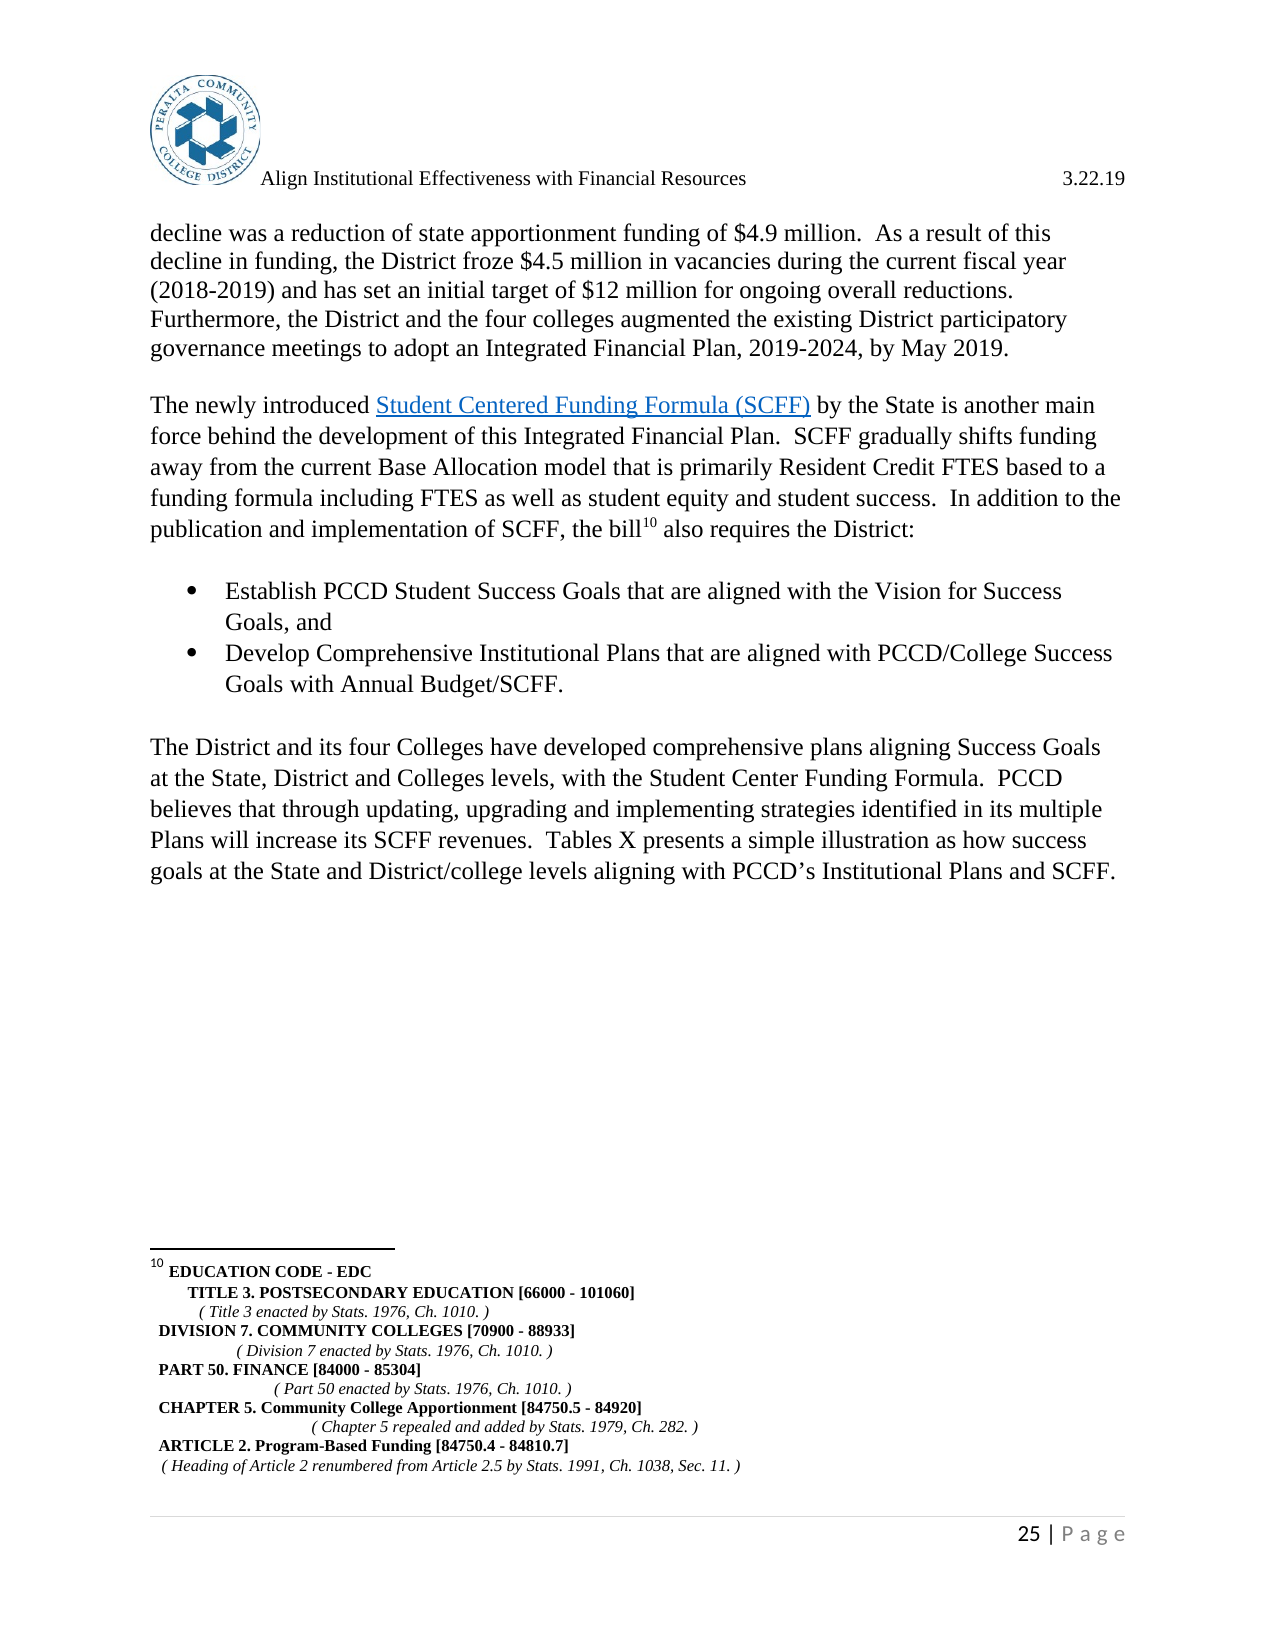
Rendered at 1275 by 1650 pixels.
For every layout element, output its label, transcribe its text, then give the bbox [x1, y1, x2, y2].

list Develop Comprehensive Institutional Plans that are aligned with PCCD/College Success Goals with Annual Budget/SCFF. [187, 638, 1125, 698]
list Establish PCCD Student Success Goals that are aligned with the Vision for Success Goals, and [187, 576, 1125, 636]
text The District and its four Colleges have developed comprehensive plans aligning Success Goals at the State, District and Colleges levels, with the Student Center Funding Formula. PCCD believes that through updating, upgrading and implementing strategies identified in its multiple Plans will increase its SCFF revenues. Tables X presents a simple illustration as how success goals at the State and District/college levels aligning with PCCD’s Institutional Plans and SCFF. [150, 732, 1125, 884]
text The newly introduced Student Centered Funding Formula (SCFF) by the State is another main force behind the development of this Integrated Financial Plan. SCFF gradually shifts funding away from the current Base Allocation model that is primarily Resident Credit FTES based to a funding formula including FTES as well as student equity and student success. In addition to the publication and implementation of SCFF, the bill also requires the District: [150, 390, 1125, 543]
picture [150, 75, 260, 185]
